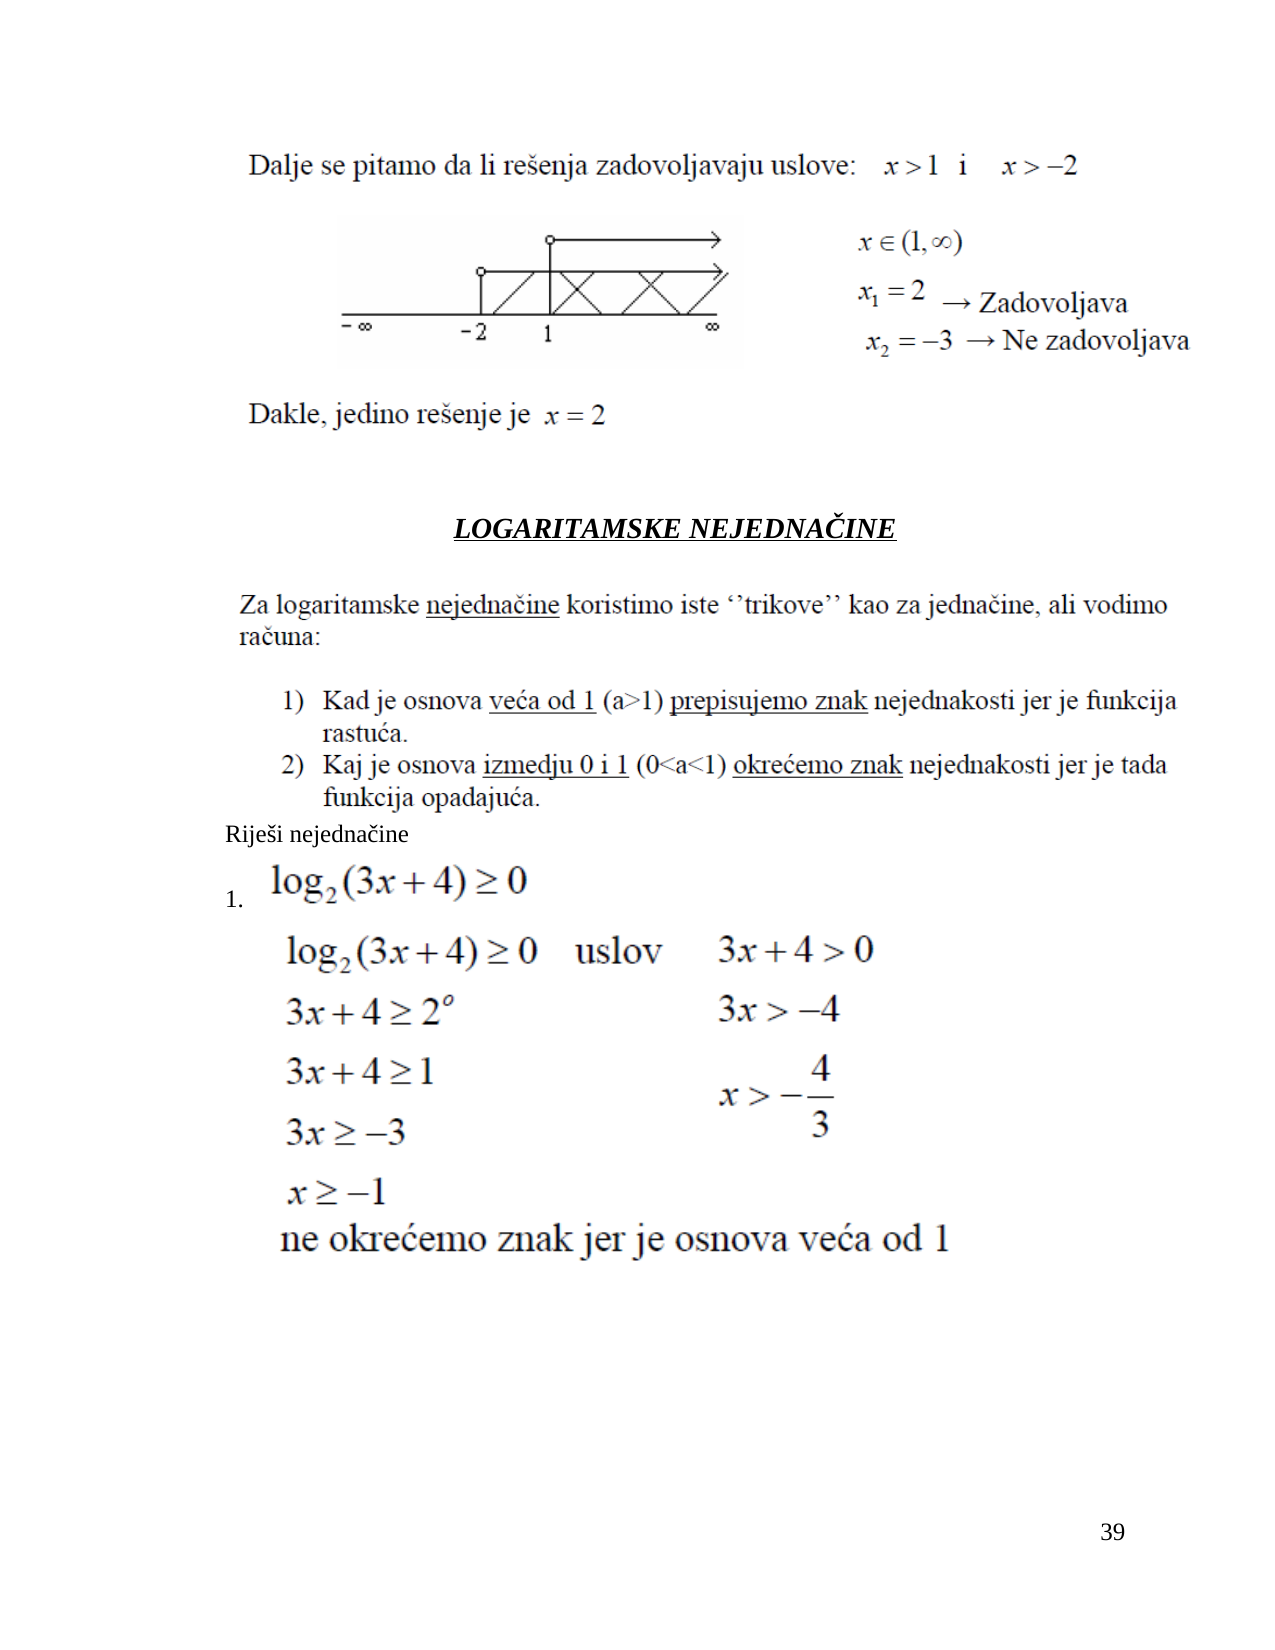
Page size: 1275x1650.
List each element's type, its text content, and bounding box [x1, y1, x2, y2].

list LOGARITAMSKE NEJEDNAČINE [225, 511, 1125, 544]
list Riješi nejednačine [225, 819, 1125, 848]
